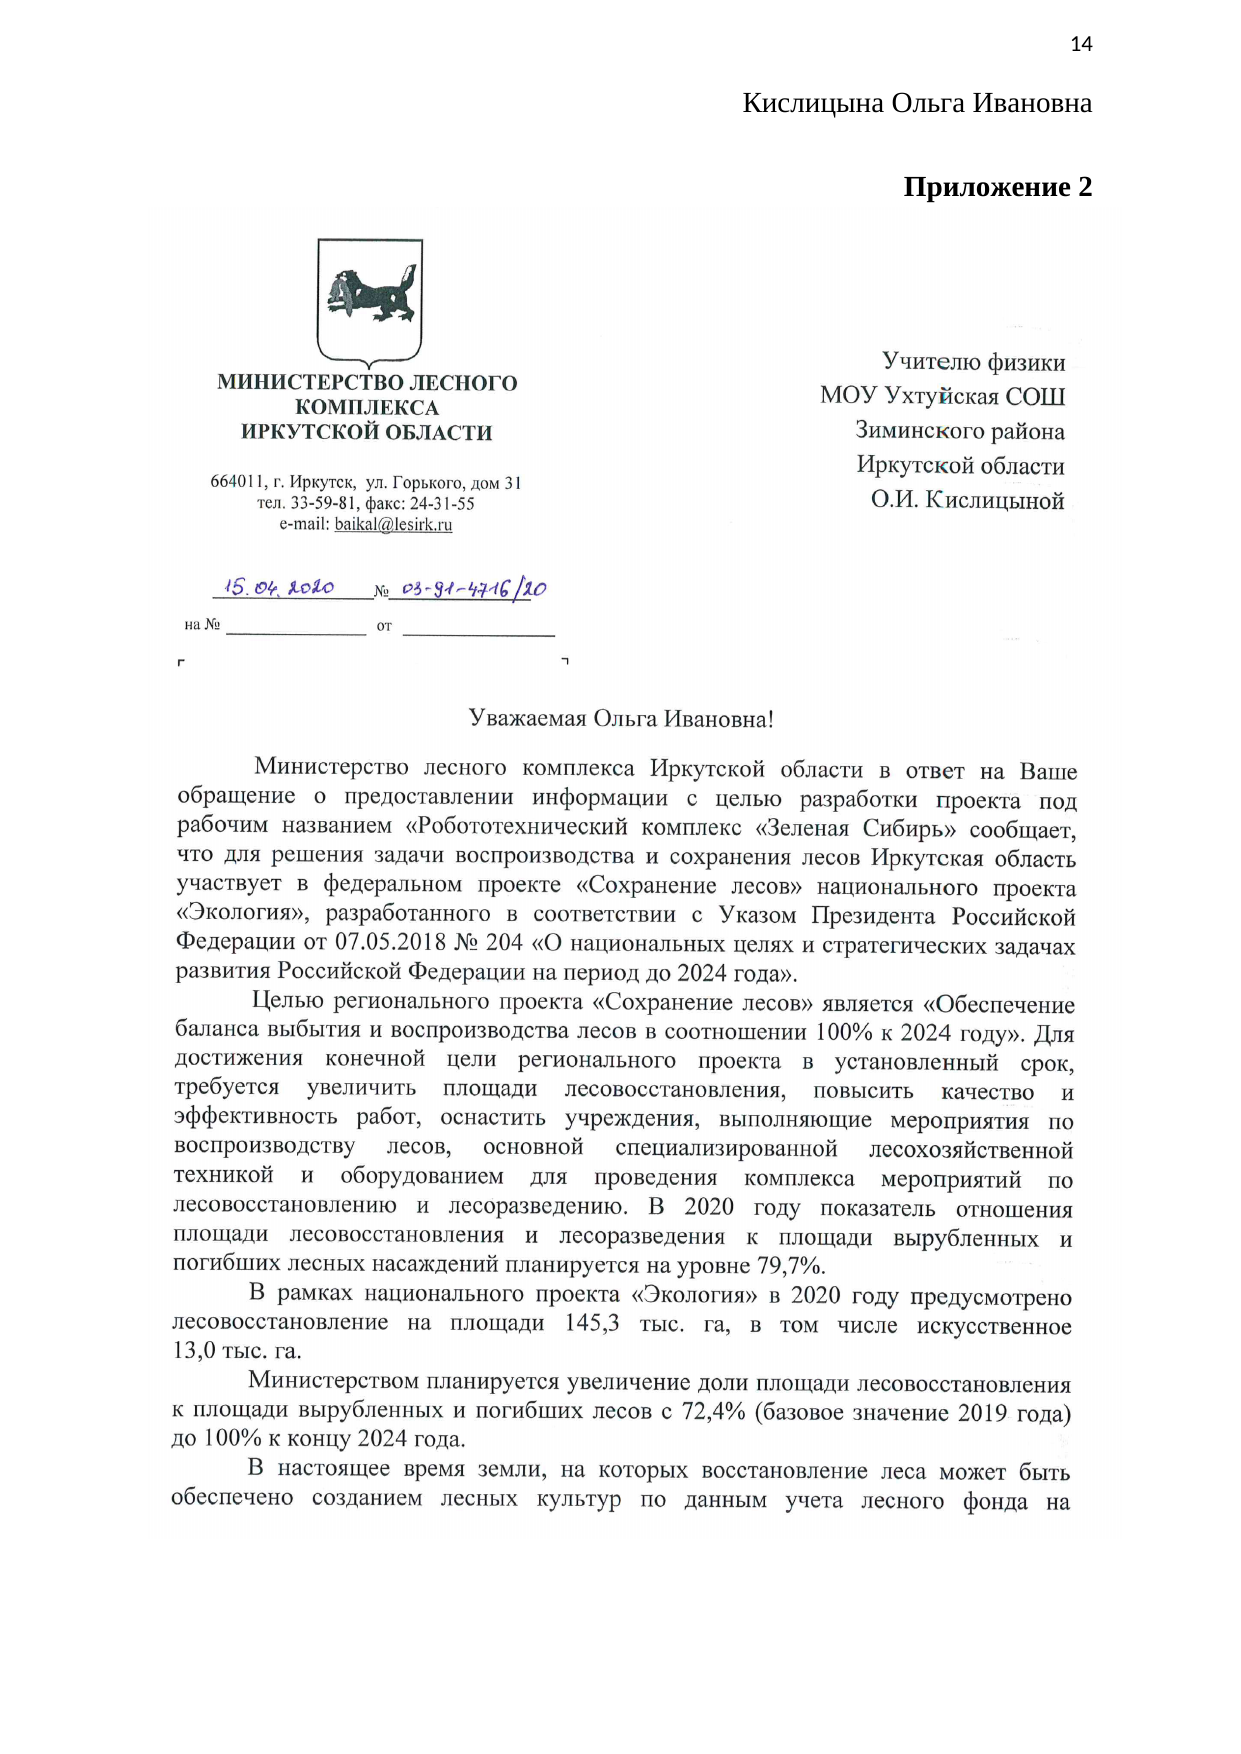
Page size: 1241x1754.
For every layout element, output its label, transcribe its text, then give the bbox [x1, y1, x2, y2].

text Кислицына Ольга Ивановна [177, 86, 1093, 119]
subtitle Приложение 2 [177, 169, 1093, 203]
